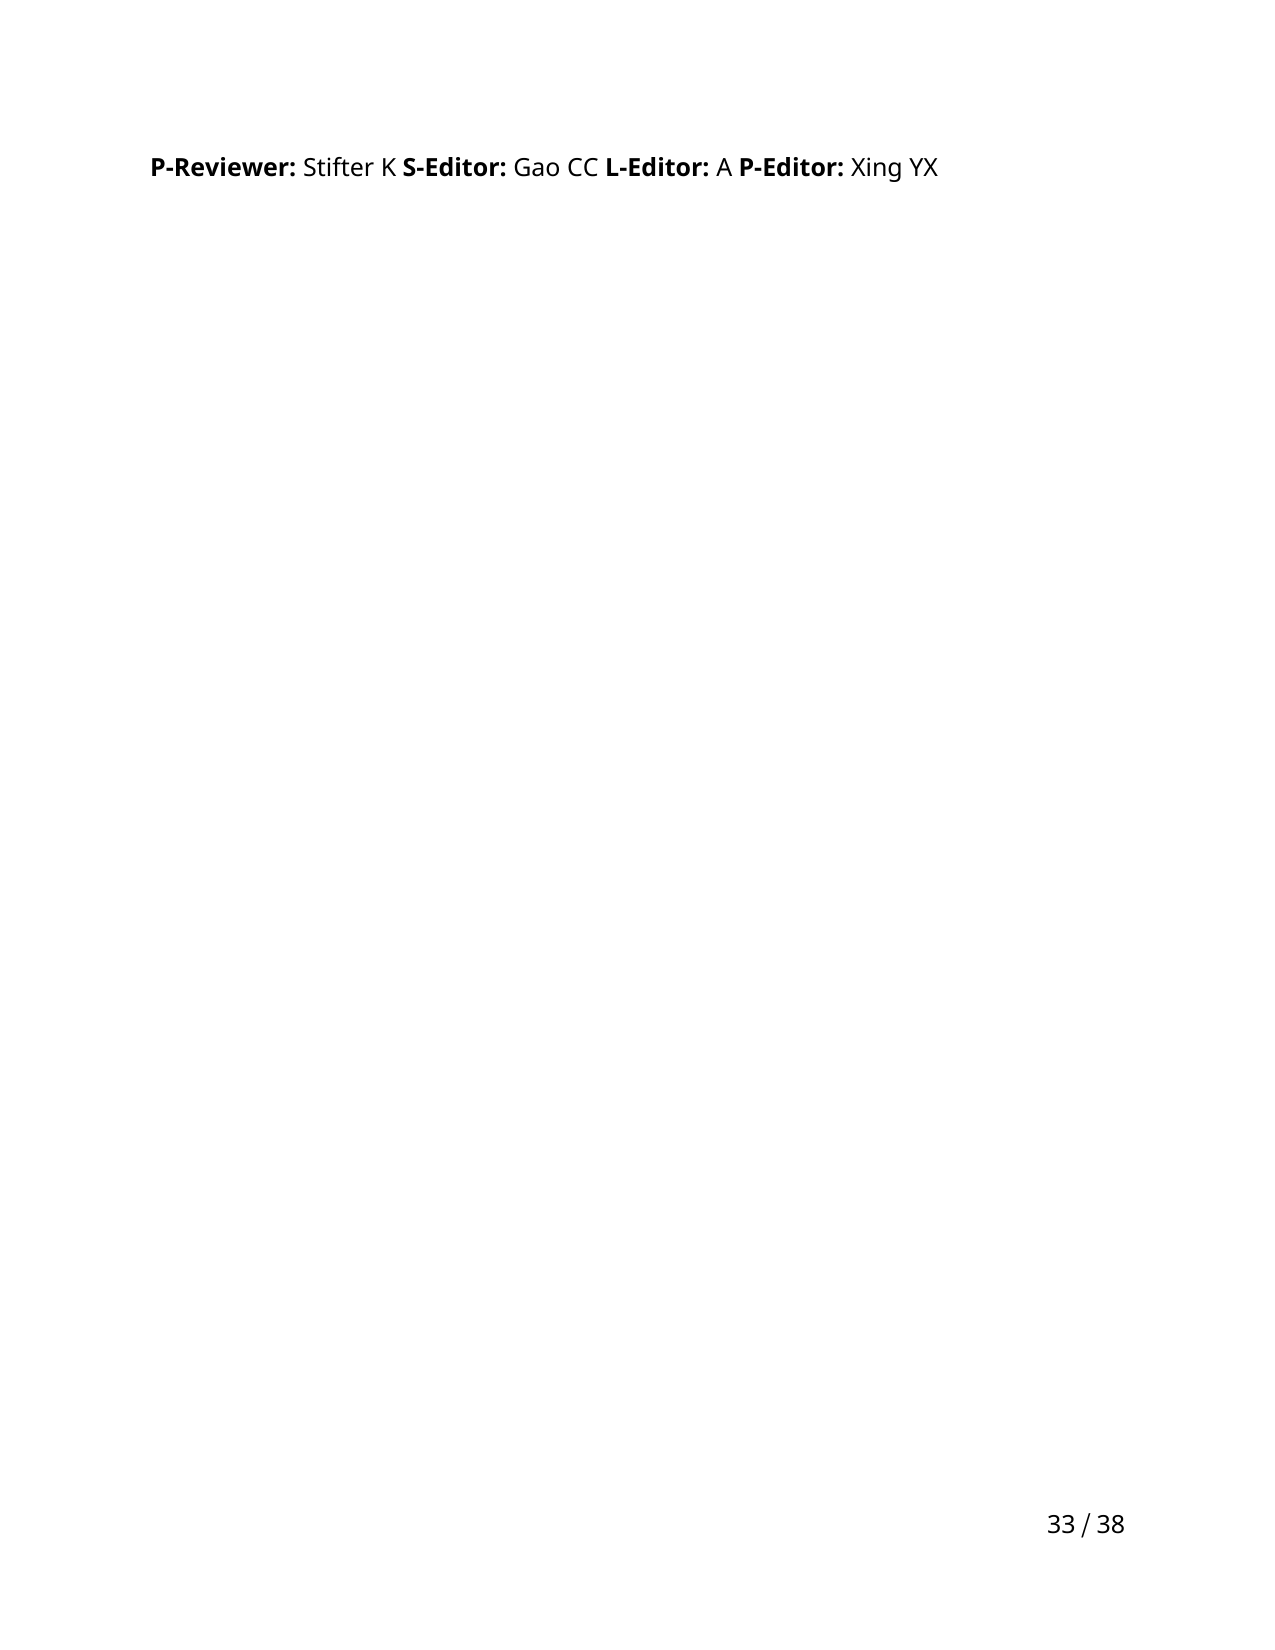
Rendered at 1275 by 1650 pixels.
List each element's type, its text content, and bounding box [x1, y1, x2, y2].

text P-Reviewer: Stifter K S-Editor: Gao CC L-Editor: A P-Editor: Xing YX [150, 150, 1125, 184]
